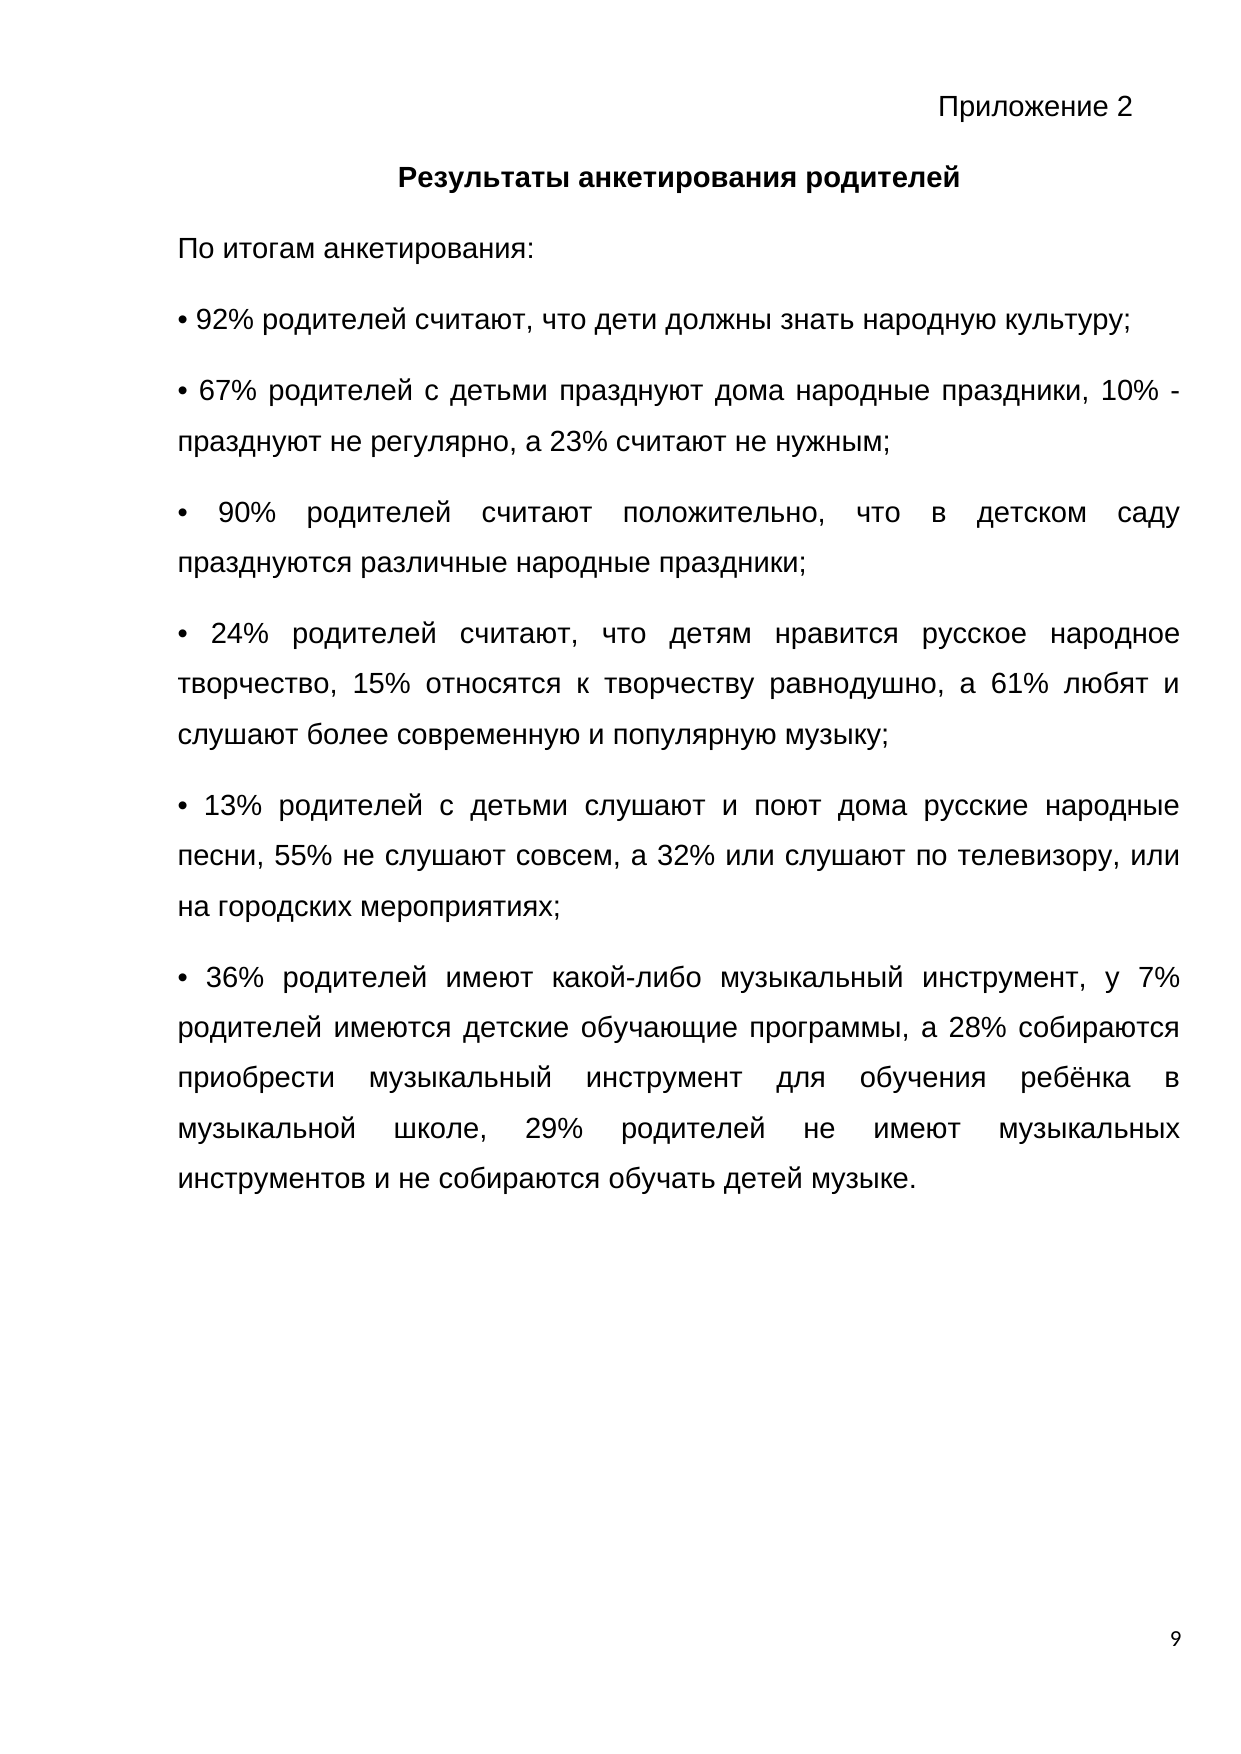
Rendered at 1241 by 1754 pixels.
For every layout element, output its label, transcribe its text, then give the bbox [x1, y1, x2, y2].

text • 92% родителей считают, что дети должны знать народную культуру; [177, 302, 1181, 336]
text • 13% родителей с детьми слушают и поют дома русские народные песни, 55% не слушают совсем, а 32% или слушают по телевизору, или на городских мероприятиях; [177, 788, 1181, 922]
text • 24% родителей считают, что детям нравится русское народное творчество, 15% относятся к творчеству равнодушно, а 61% любят и слушают более современную и популярную музыку; [177, 616, 1181, 750]
text Приложение 2 [177, 89, 1181, 122]
text • 36% родителей имеют какой-либо музыкальный инструмент, у 7% родителей имеются детские обучающие программы, а 28% собираются приобрести музыкальный инструмент для обучения ребёнка в музыкальной школе, 29% родителей не имеют музыкальных инструментов и не собираются обучать детей музыке. [177, 960, 1181, 1194]
text По итогам анкетирования: [177, 231, 1181, 264]
text Результаты анкетирования родителей [177, 160, 1181, 193]
text • 67% родителей с детьми празднуют дома народные праздники, 10% - празднуют не регулярно, а 23% считают не нужным; [177, 373, 1181, 457]
text • 90% родителей считают положительно, что в детском саду празднуются различные народные праздники; [177, 495, 1181, 578]
